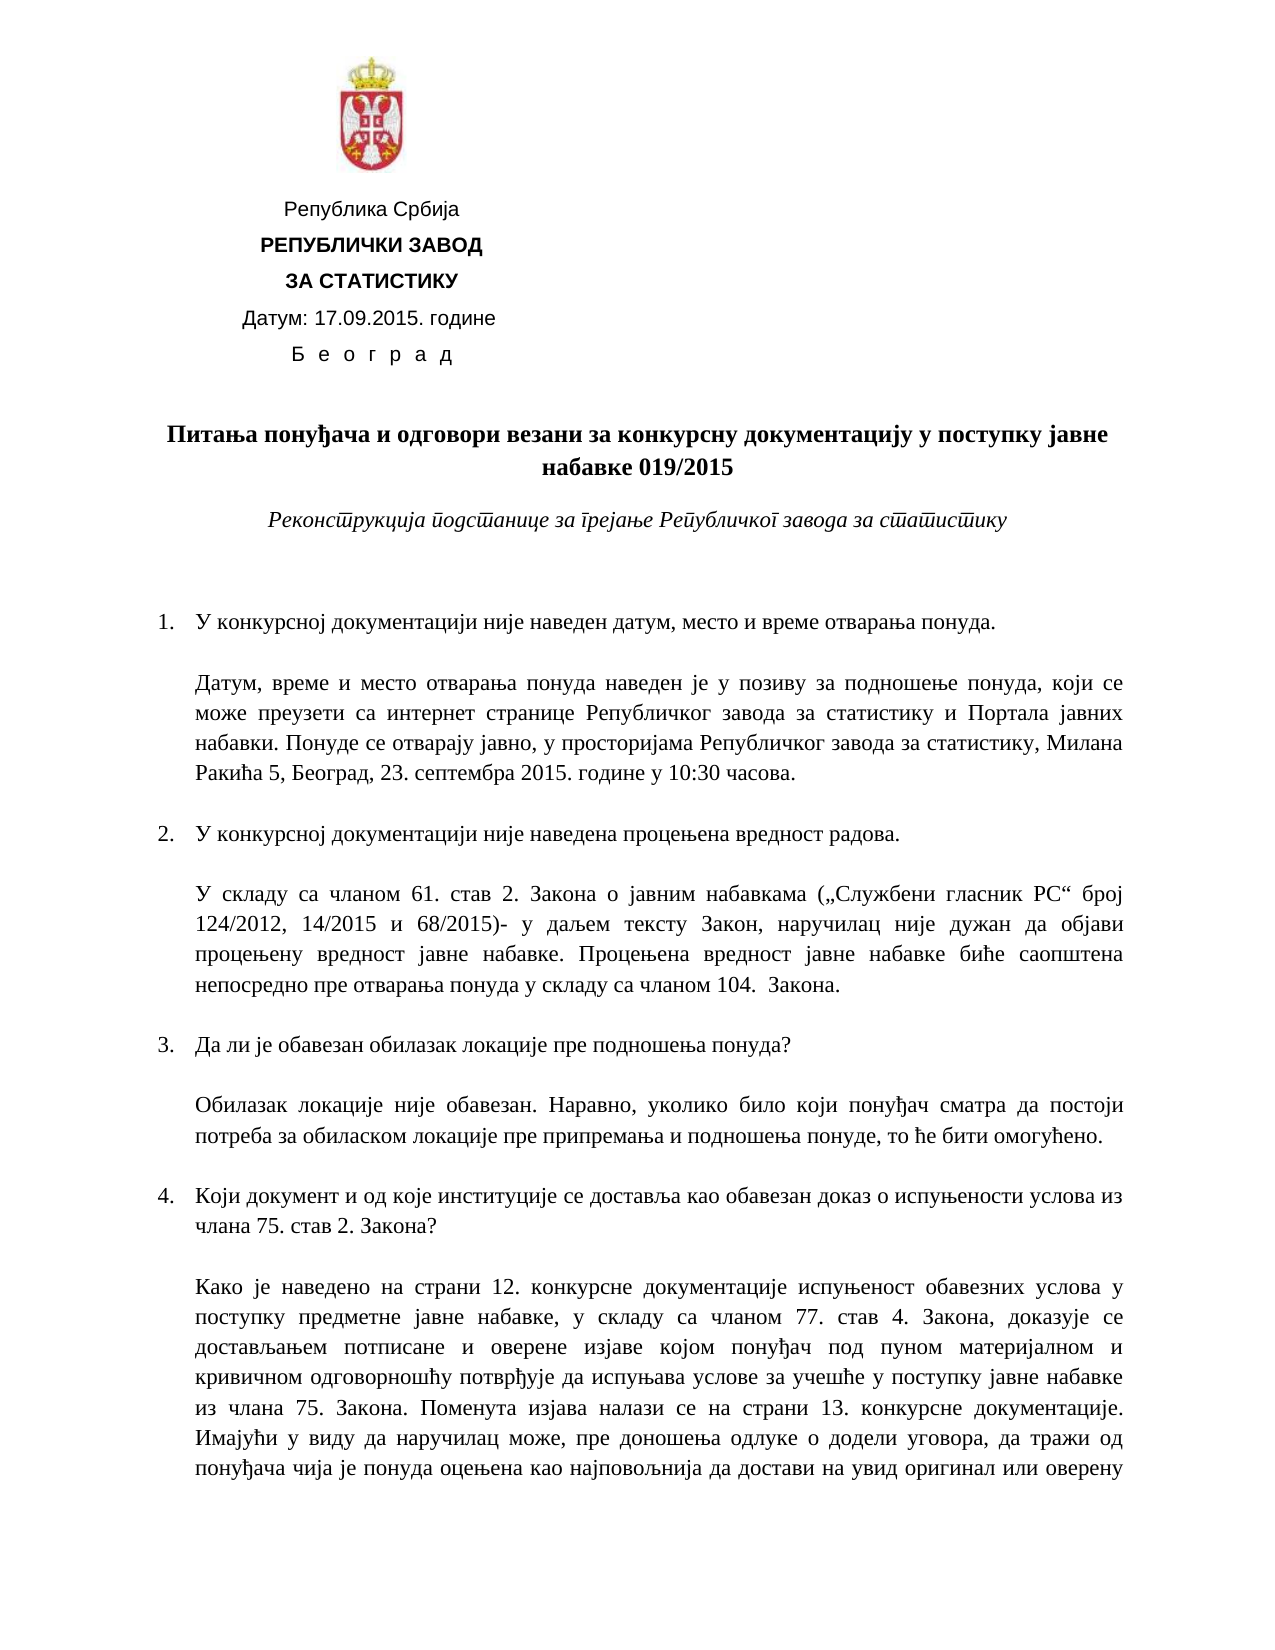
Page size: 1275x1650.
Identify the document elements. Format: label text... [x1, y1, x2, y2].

text Питања понуђача и одговори везани за конкурсну документацију у поступку јавне набавке 019/2015 [150, 419, 1125, 481]
picture [336, 56, 407, 173]
list Обилазак локације није обавезан. Наравно, уколико било који понуђач сматра да постоји потреба за обиласком локације пре припремања и подношења понуде, то ће бити омогућено. [195, 1092, 1125, 1148]
table_header Република Србија РЕПУБЛИЧКИ ЗАВОД ЗА СТАТИСТИКУ Датум: 17.09.2015. године Београд [150, 57, 593, 379]
list Да ли је обавезан обилазак локације пре подношења понуда? [157, 1031, 1125, 1057]
list Датум, време и место отварања понуда наведен је у позиву за подношење понуда, који се може преузети са интернет странице Републичког завода за статистику и Портала јавних набавки. Понуде се отварају јавно, у просторијама Републичког завода за статистику, Милана Ракића 5, Београд, 23. септембра 2015. године у 10:30 часова. [195, 669, 1125, 786]
list У складу са чланом 61. став 2. Закона о јавним набавкама („Службени гласник РС“ број 124/2012, 14/2015 и 68/2015)- у даљем тексту Закон, наручилац није дужан да објави процењену вредност јавне набавке. Процењена вредност јавне набавке биће саопштена непосредно пре отварања понуда у складу са чланом 104. Закона. [195, 880, 1125, 997]
list Који документ и од које институције се доставља као обавезан доказ о испуњености услова из члана 75. став 2. Закона? [157, 1182, 1125, 1239]
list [195, 1273, 1125, 1480]
list У конкурсној документацији није наведен датум, место и време отварања понуда. [157, 608, 1125, 634]
text Реконструкција подстанице за грејање Републичког завода за статистику [150, 506, 1125, 532]
list У конкурсној документацији није наведена процењена вредност радова. [157, 820, 1125, 846]
